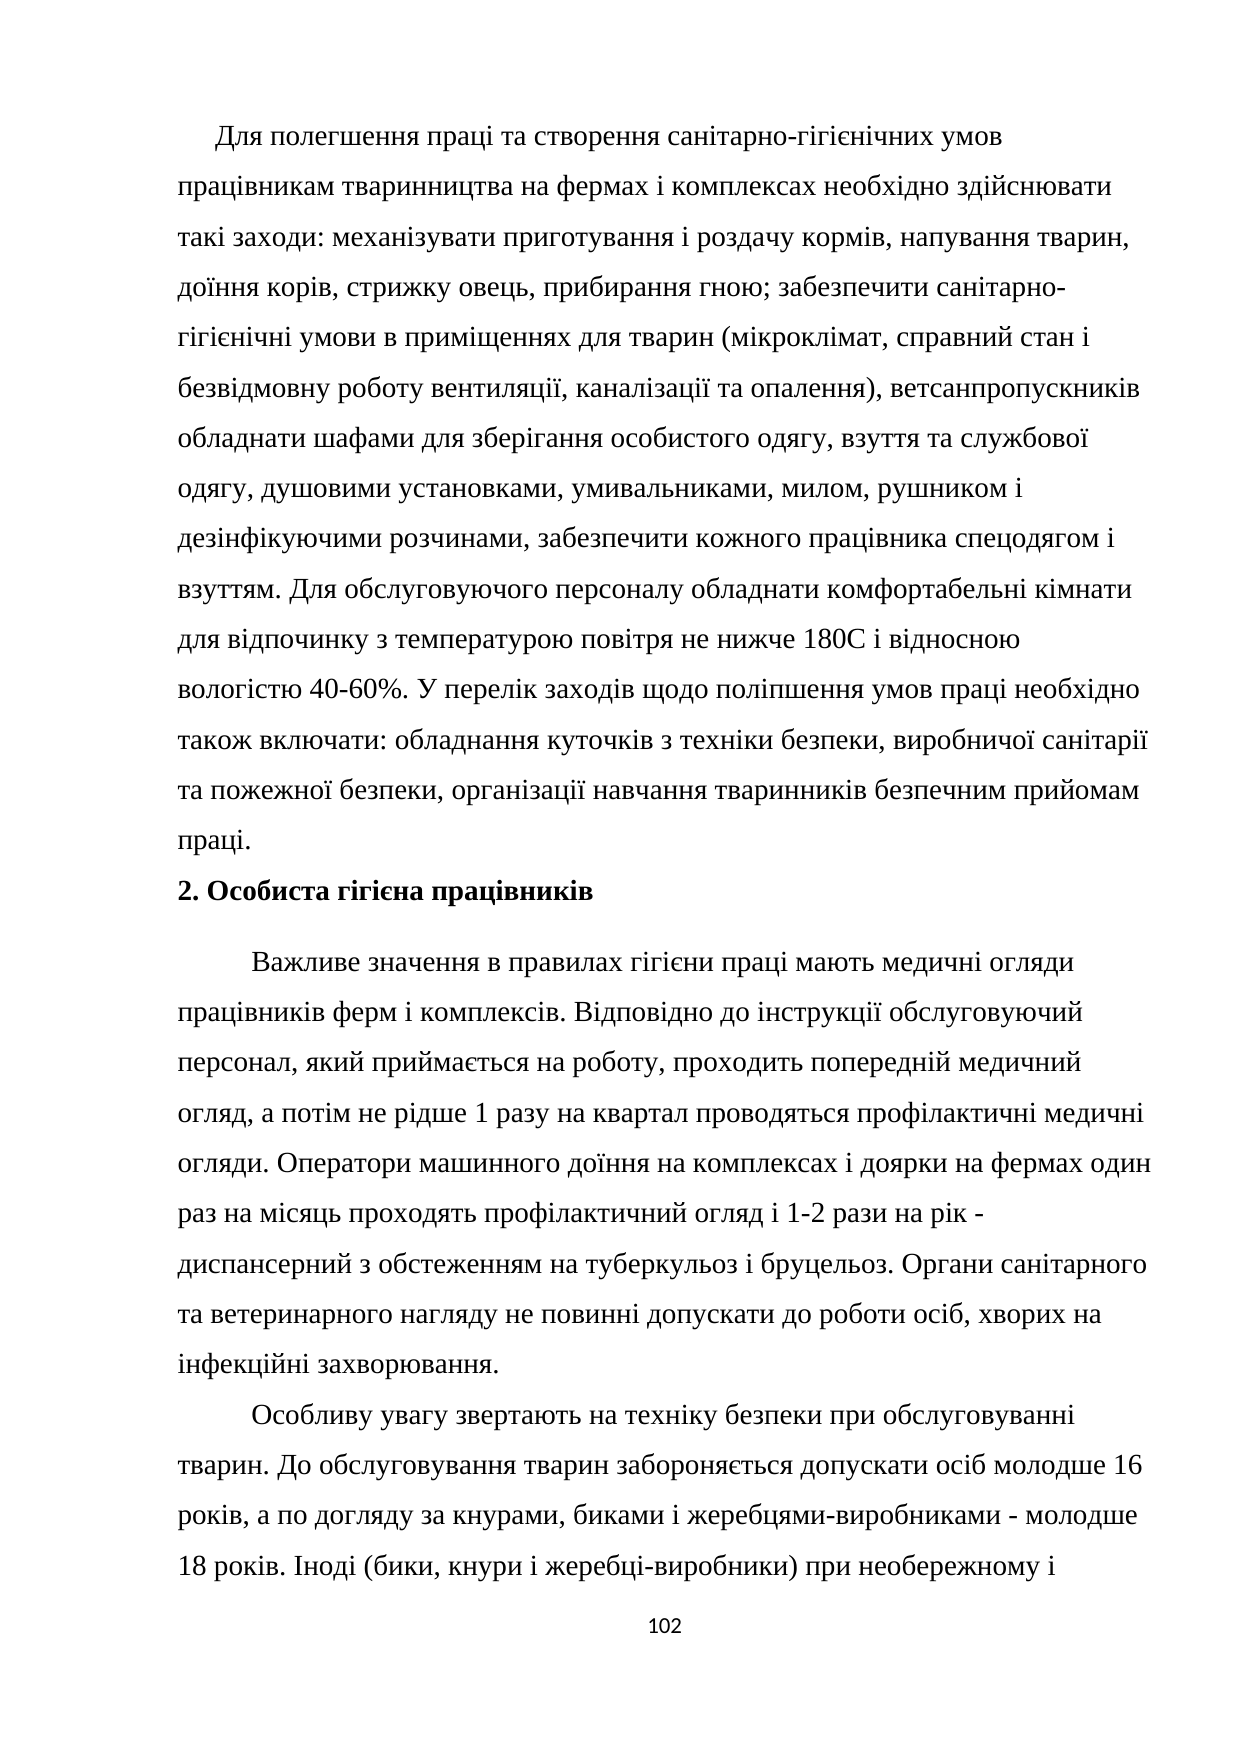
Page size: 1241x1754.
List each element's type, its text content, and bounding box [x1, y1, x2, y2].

text 2. Особиста гігієна працівників [177, 873, 1152, 906]
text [177, 1397, 1152, 1581]
text Для полегшення праці та створення санітарно-гігієнічних умов працівникам тваринництва на фермах і комплексах необхідно здійснювати такі заходи: механізувати приготування і роздачу кормів, напування тварин, доїння корів, стрижку овець, прибирання гною; забезпечити санітарно- гігієнічні умови в приміщеннях для тварин (мікроклімат, справний стан і безвідмовну роботу вентиляції, каналізації та опалення), ветсанпропускників обладнати шафами для зберігання особистого одягу, взуття та службової одягу, душовими установками, умивальниками, милом, рушником і дезінфікуючими розчинами, забезпечити кожного працівника спецодягом і взуттям. Для обслуговуючого персоналу обладнати комфортабельні кімнати для відпочинку з температурою повітря не нижче 180С і відносною вологістю 40-60%. У перелік заходів щодо поліпшення умов праці необхідно також включати: обладнання куточків з техніки безпеки, виробничої санітарії та пожежної безпеки, організації навчання тваринників безпечним прийомам праці. [177, 118, 1152, 856]
text Важливе значення в правилах гігієни праці мають медичні огляди працівників ферм і комплексів. Відповідно до інструкції обслуговуючий персонал, який приймається на роботу, проходить попередній медичний огляд, а потім не рідше 1 разу на квартал проводяться профілактичні медичні огляди. Оператори машинного доїння на комплексах і доярки на фермах один раз на місяць проходять профілактичний огляд і 1-2 рази на рік - диспансерний з обстеженням на туберкульоз і бруцельоз. Органи санітарного та ветеринарного нагляду не повинні допускати до роботи осіб, хворих на інфекційні захворювання. [177, 944, 1152, 1380]
